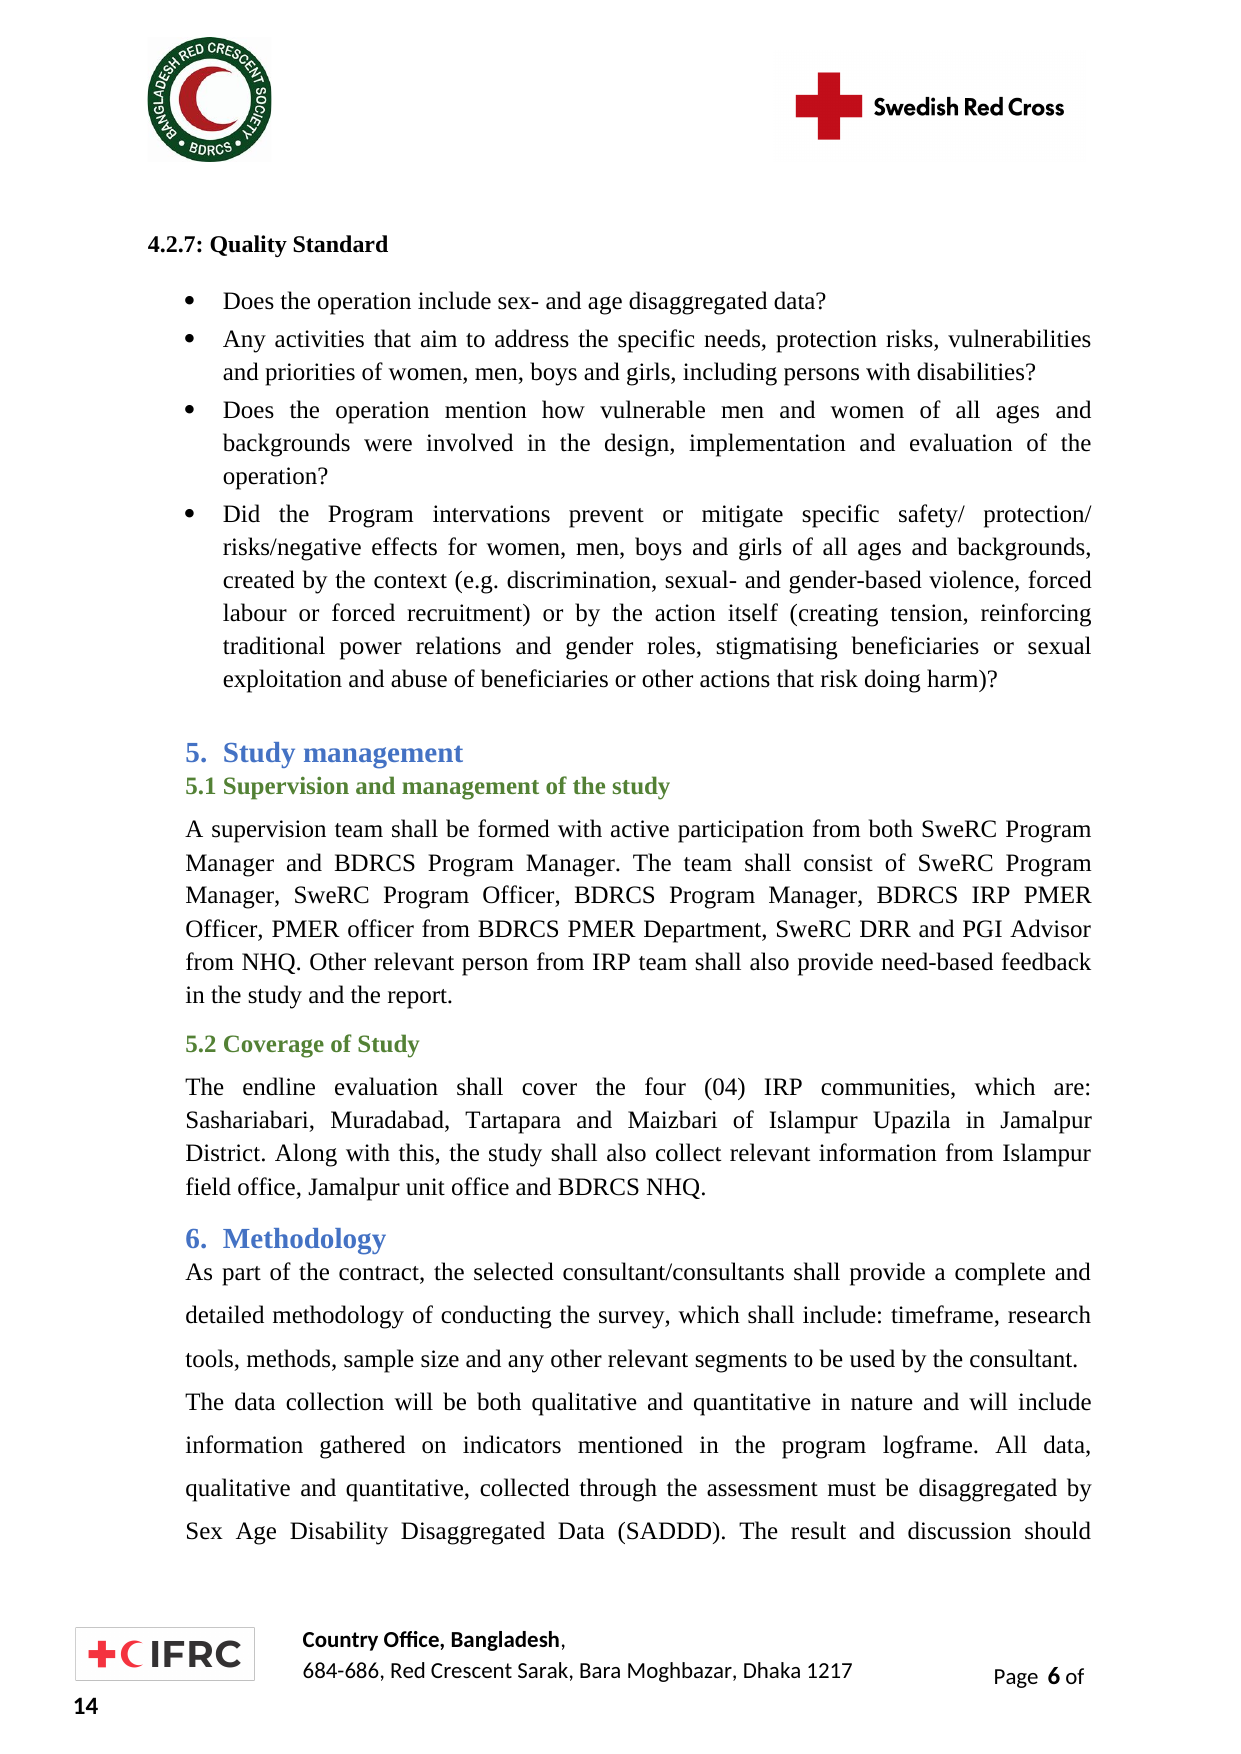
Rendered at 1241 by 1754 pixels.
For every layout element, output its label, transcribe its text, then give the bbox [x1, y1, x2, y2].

picture [773, 50, 1086, 162]
list Did the Program intervations prevent or mitigate specific safety/ protection/ risks/negative effects for women, men, boys and girls of all ages and backgrounds, created by the context (e.g. discrimination, sexual- and gender-based violence, forced labour or forced recruitment) or by the action itself (creating tension, reinforcing traditional power relations and gender roles, stigmatising beneficiaries or sexual exploitation and abuse of beneficiaries or other actions that risk doing harm)? [185, 499, 1093, 693]
list As part of the contract, the selected consultant/consultants shall provide a complete and detailed methodology of conducting the survey, which shall include: timeframe, research tools, methods, sample size and any other relevant segments to be used by the consultant. [185, 1257, 1093, 1372]
picture [72, 1624, 258, 1684]
text A supervision team shall be formed with active participation from both SweRC Program Manager and BDRCS Program Manager. The team shall consist of SweRC Program Manager, SweRC Program Officer, BDRCS Program Manager, BDRCS IRP PMER Officer, PMER officer from BDRCS PMER Department, SweRC DRR and PGI Advisor from NHQ. Other relevant person from IRP team shall also provide need-based feedback in the study and the report. [185, 814, 1093, 1008]
picture [147, 37, 272, 162]
text 4.2.7: Quality Standard [148, 229, 1093, 257]
list Does the operation include sex- and age disaggregated data? [185, 286, 1093, 315]
list Any activities that aim to address the specific needs, protection risks, vulnerabilities and priorities of women, men, boys and girls, including persons with disabilities? [185, 324, 1093, 386]
text The endline evaluation shall cover the four (04) IRP communities, which are: Sashariabari, Muradabad, Tartapara and Maizbari of Islampur Upazila in Jamalpur District. Along with this, the study shall also collect relevant information from Islampur field office, Jamalpur unit office and BDRCS NHQ. [185, 1072, 1093, 1200]
list Study management [185, 735, 1093, 769]
list Methodology [185, 1221, 1093, 1255]
list Supervision and management of the study [185, 771, 1093, 800]
list Does the operation mention how vulnerable men and women of all ages and backgrounds were involved in the design, implementation and evaluation of the operation? [185, 395, 1093, 490]
list Coverage of Study [185, 1029, 1093, 1058]
